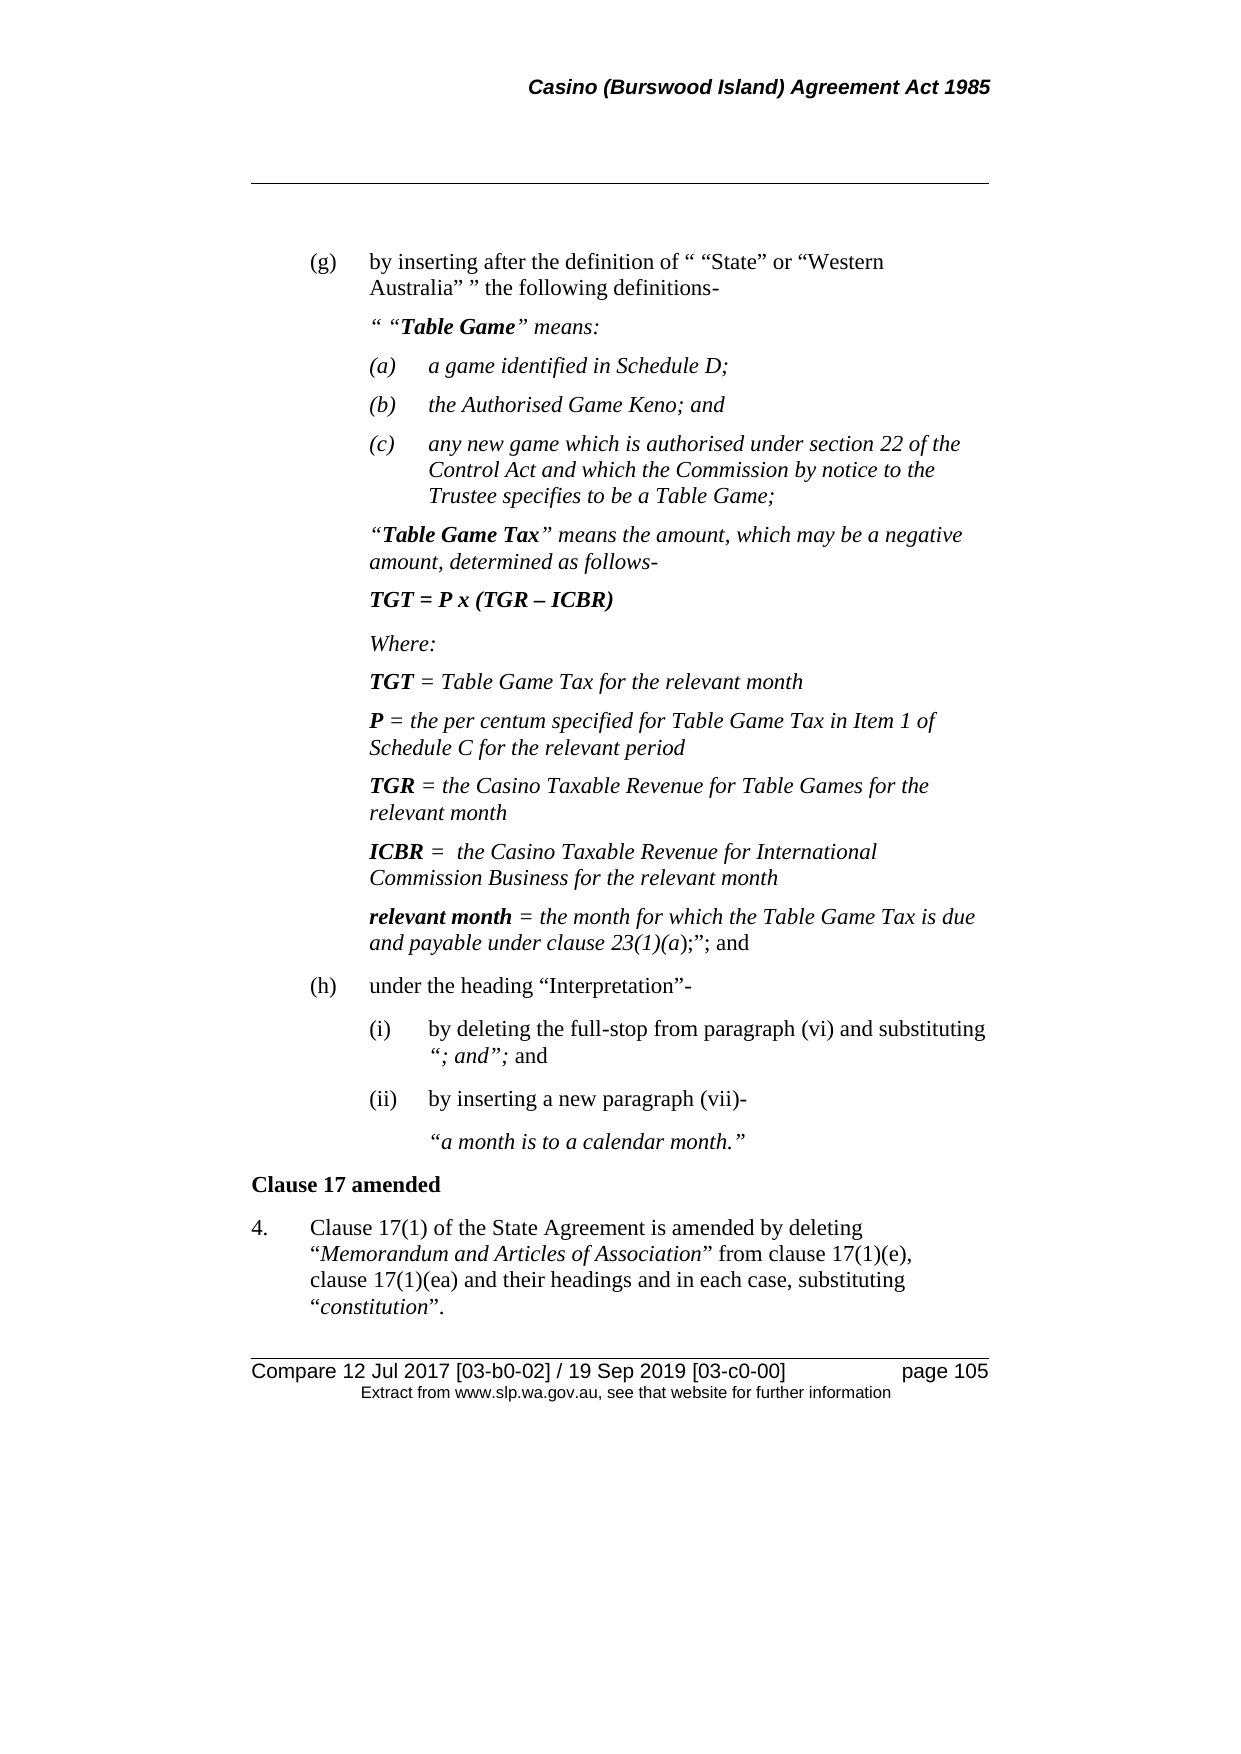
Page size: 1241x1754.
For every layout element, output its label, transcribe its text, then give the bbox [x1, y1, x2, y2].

text (a) a game identified in Schedule D; [251, 352, 989, 378]
text 4. Clause 17(1) of the State Agreement is amended by deleting “Memorandum and Articles of Association” from clause 17(1)(e), clause 17(1)(ea) and their headings and in each case, substituting “constitution”. [251, 1214, 989, 1319]
text “Table Game Tax” means the amount, which may be a negative amount, determined as follows- [251, 521, 989, 574]
text TGR = the Casino Taxable Revenue for Table Games for the relevant month [251, 772, 989, 825]
text TGT = P x (TGR – ICBR) [251, 587, 989, 613]
text Clause 17 amended [251, 1171, 989, 1197]
text (h) under the heading “Interpretation”- [251, 972, 989, 999]
text ICBR = the Casino Taxable Revenue for International Commission Business for the relevant month [251, 838, 989, 890]
text (g) by inserting after the definition of “ “State” or “” ” the following definitions- [251, 248, 989, 301]
text (b) the Authorised Game Keno; and [251, 391, 989, 417]
text P = the per centum specified for Table Game Tax in Item 1 of Schedule C for the relevant period [251, 707, 989, 760]
text Where: [251, 629, 989, 656]
text (i) by deleting the full-stop from paragraph (vi) and substituting “; and”; and [251, 1015, 989, 1068]
text “ “Table Game” means: [251, 313, 989, 339]
text (c) any new game which is authorised under section 22 of the Control Act and which the Commission by notice to the Trustee specifies to be a Table Game; [251, 430, 989, 509]
text (ii) by inserting a new paragraph (vii)- [251, 1085, 989, 1111]
text TGT = Table Game Tax for the relevant month [251, 668, 989, 695]
text “a month is to a calendar month.” [251, 1128, 989, 1154]
text relevant month = the month for which the Table Game Tax is due and payable under clause 23(1)(a);”; and [251, 903, 989, 956]
